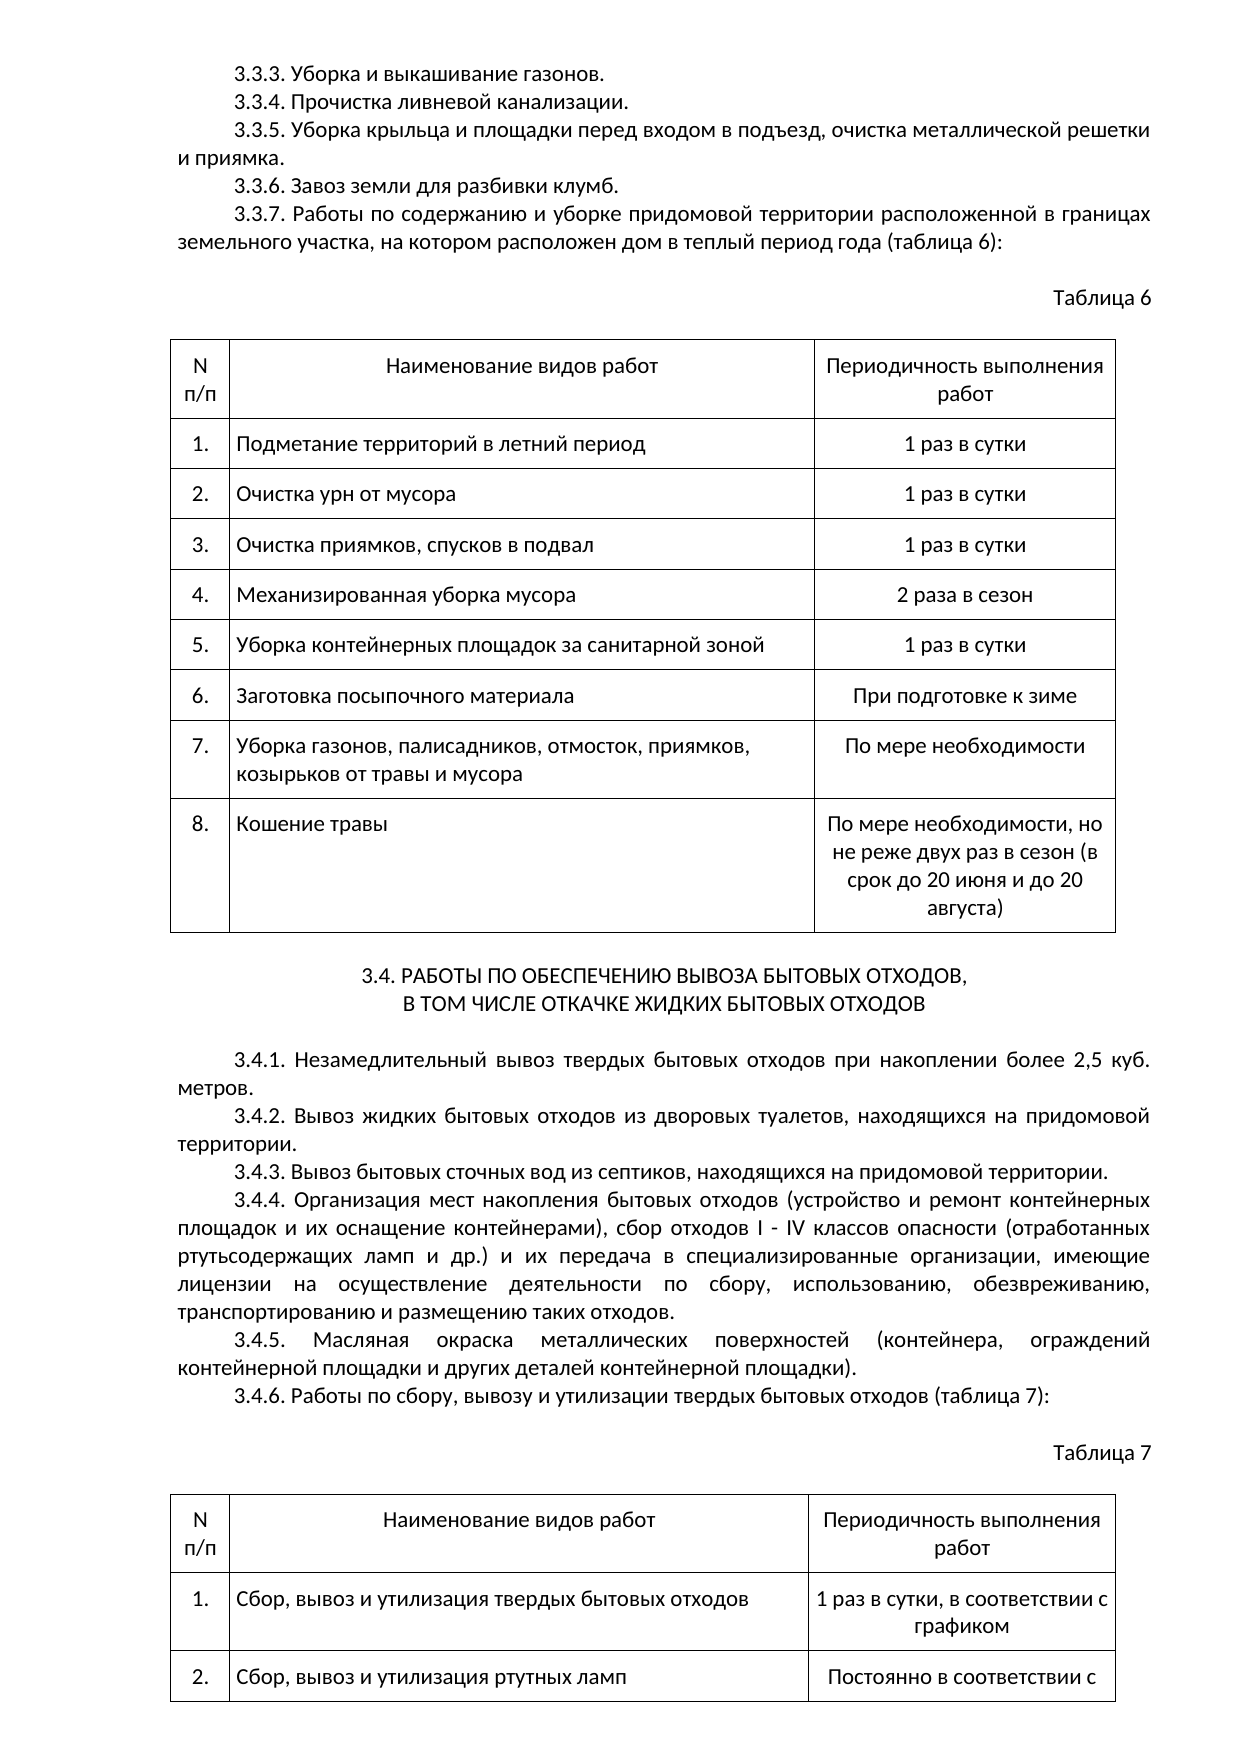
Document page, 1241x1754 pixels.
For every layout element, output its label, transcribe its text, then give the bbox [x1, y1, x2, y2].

table_cell Уборка газонов, палисадников, отмосток, приямков, козырьков от травы и мусора [230, 721, 814, 798]
text 3.4.6. Работы по сбору, вывозу и утилизации твердых бытовых отходов (таблица 7): [177, 1382, 1152, 1409]
text Таблица 7 [177, 1438, 1152, 1466]
text 3.4.5. Масляная окраска металлических поверхностей (контейнера, ограждений контейнерной площадки и других деталей контейнерной площадки). [177, 1326, 1152, 1382]
table_cell 2 раза в сезон [815, 570, 1115, 619]
table_cell Механизированная уборка мусора [230, 570, 814, 619]
text 3.3.3. Уборка и выкашивание газонов. [177, 59, 1152, 87]
table_cell По мере необходимости [815, 721, 1115, 798]
table_cell 6. [171, 670, 229, 719]
table_header Наименование видов работ [230, 340, 814, 418]
table_cell Заготовка посыпочного материала [230, 670, 814, 719]
text 3.3.6. Завоз земли для разбивки клумб. [177, 171, 1152, 199]
table_cell 7. [171, 721, 229, 798]
table_cell 3. [171, 519, 229, 568]
table_header Периодичность выполнения работ [809, 1495, 1115, 1572]
table_cell Подметание территорий в летний период [230, 419, 814, 468]
text Таблица 6 [177, 283, 1152, 311]
text 3.3.5. Уборка крыльца и площадки перед входом в подъезд, очистка металлической решетки и приямка. [177, 115, 1152, 171]
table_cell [809, 1651, 1115, 1701]
table_cell 2. [171, 469, 229, 518]
table_cell Уборка контейнерных площадок за санитарной зоной [230, 620, 814, 669]
table_header N п/п [171, 340, 229, 418]
table_cell Сбор, вывоз и утилизация твердых бытовых отходов [230, 1573, 808, 1650]
table_cell 4. [171, 570, 229, 619]
table_cell 1. [171, 1573, 229, 1650]
table_cell Очистка приямков, спусков в подвал [230, 519, 814, 568]
table_cell 1 раз в сутки [815, 469, 1115, 518]
table_cell Очистка урн от мусора [230, 469, 814, 518]
text 3.4.2. Вывоз жидких бытовых отходов из дворовых туалетов, находящихся на придомовой территории. [177, 1101, 1152, 1157]
table_cell 1 раз в сутки [815, 419, 1115, 468]
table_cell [230, 1651, 808, 1701]
text 3.4. РАБОТЫ ПО ОБЕСПЕЧЕНИЮ ВЫВОЗА БЫТОВЫХ ОТХОДОВ, [177, 961, 1152, 989]
table_header Наименование видов работ [230, 1495, 808, 1572]
table_header N п/п [171, 1495, 229, 1572]
table_cell При подготовке к зиме [815, 670, 1115, 719]
table_cell 2. [171, 1651, 229, 1701]
text 3.4.1. Незамедлительный вывоз твердых бытовых отходов при накоплении более 2,5 куб. метров. [177, 1045, 1152, 1101]
text 3.3.4. Прочистка ливневой канализации. [177, 87, 1152, 115]
table_cell 1 раз в сутки [815, 519, 1115, 568]
table_cell 8. [171, 799, 229, 932]
table_cell Кошение травы [230, 799, 814, 932]
text 3.4.3. Вывоз бытовых сточных вод из септиков, находящихся на придомовой территории. [177, 1157, 1152, 1185]
table_cell 1 раз в сутки [815, 620, 1115, 669]
text 3.3.7. Работы по содержанию и уборке придомовой территории расположенной в границах земельного участка, на котором расположен дом в теплый период года (таблица 6): [177, 199, 1152, 255]
table_cell 5. [171, 620, 229, 669]
table_cell 1. [171, 419, 229, 468]
table_cell По мере необходимости, но не реже двух раз в сезон (в срок до 20 июня и до 20 августа) [815, 799, 1115, 932]
text В ТОМ ЧИСЛЕ ОТКАЧКЕ ЖИДКИХ БЫТОВЫХ ОТХОДОВ [177, 989, 1152, 1017]
text 3.4.4. Организация мест накопления бытовых отходов (устройство и ремонт контейнерных площадок и их оснащение контейнерами), сбор отходов I - IV классов опасности (отработанных ртутьсодержащих ламп и др.) и их передача в специализированные организации, имеющие лицензии на осуществление деятельности по сбору, использованию, обезвреживанию, транспортированию и размещению таких отходов. [177, 1185, 1152, 1326]
table_cell 1 раз в сутки, в соответствии с графиком [809, 1573, 1115, 1650]
table_header Периодичность выполнения работ [815, 340, 1115, 418]
